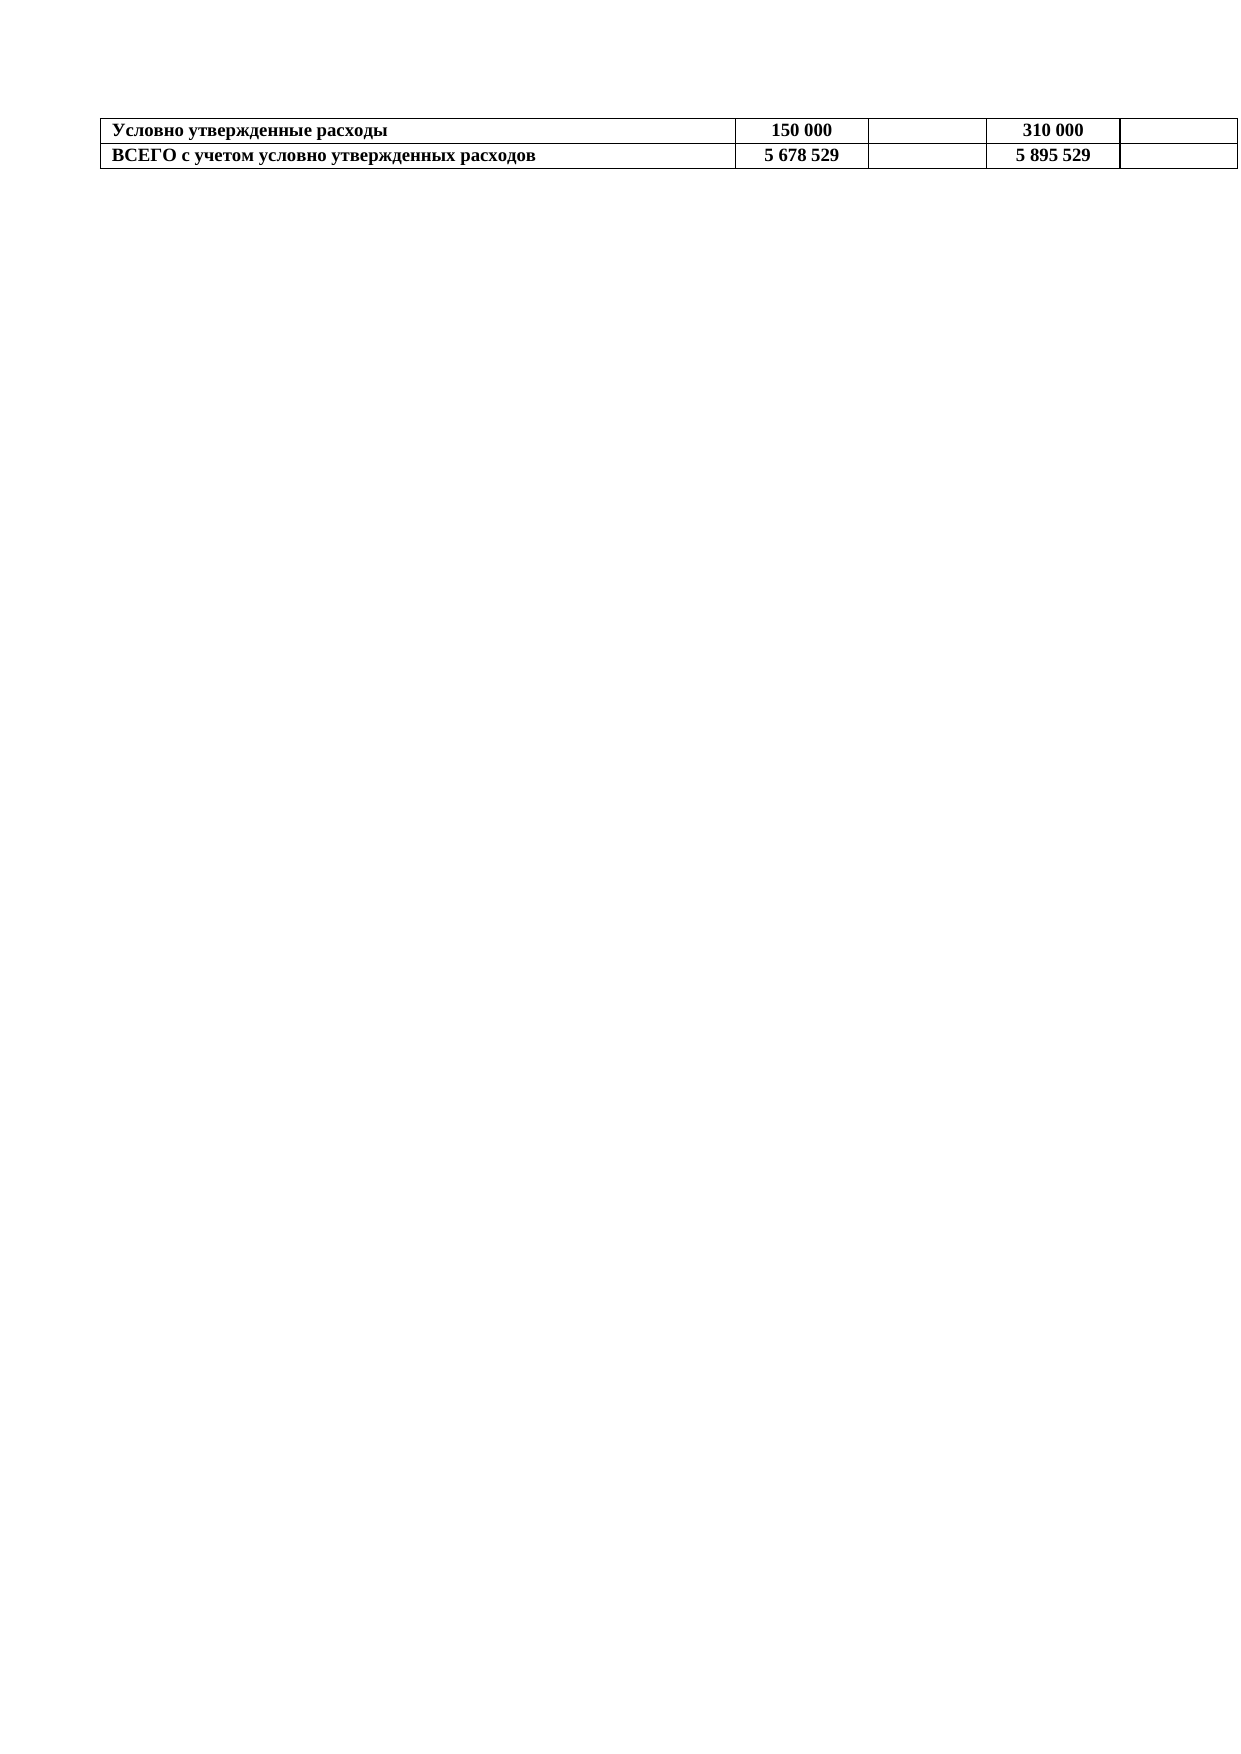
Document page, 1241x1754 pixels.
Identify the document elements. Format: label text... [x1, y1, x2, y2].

table_cell ВСЕГО с учетом условно утвержденных расходов [101, 144, 735, 168]
table_cell 5 678 529 [736, 144, 868, 168]
table_cell 5 895 529 [987, 144, 1119, 168]
table_cell [869, 119, 986, 143]
table_cell [1121, 119, 1237, 143]
table_cell 310 000 [987, 119, 1119, 143]
table_cell [869, 144, 986, 168]
table_cell 150 000 [736, 119, 868, 143]
table_cell Условно утвержденные расходы [101, 119, 735, 143]
table_cell [1121, 144, 1237, 168]
